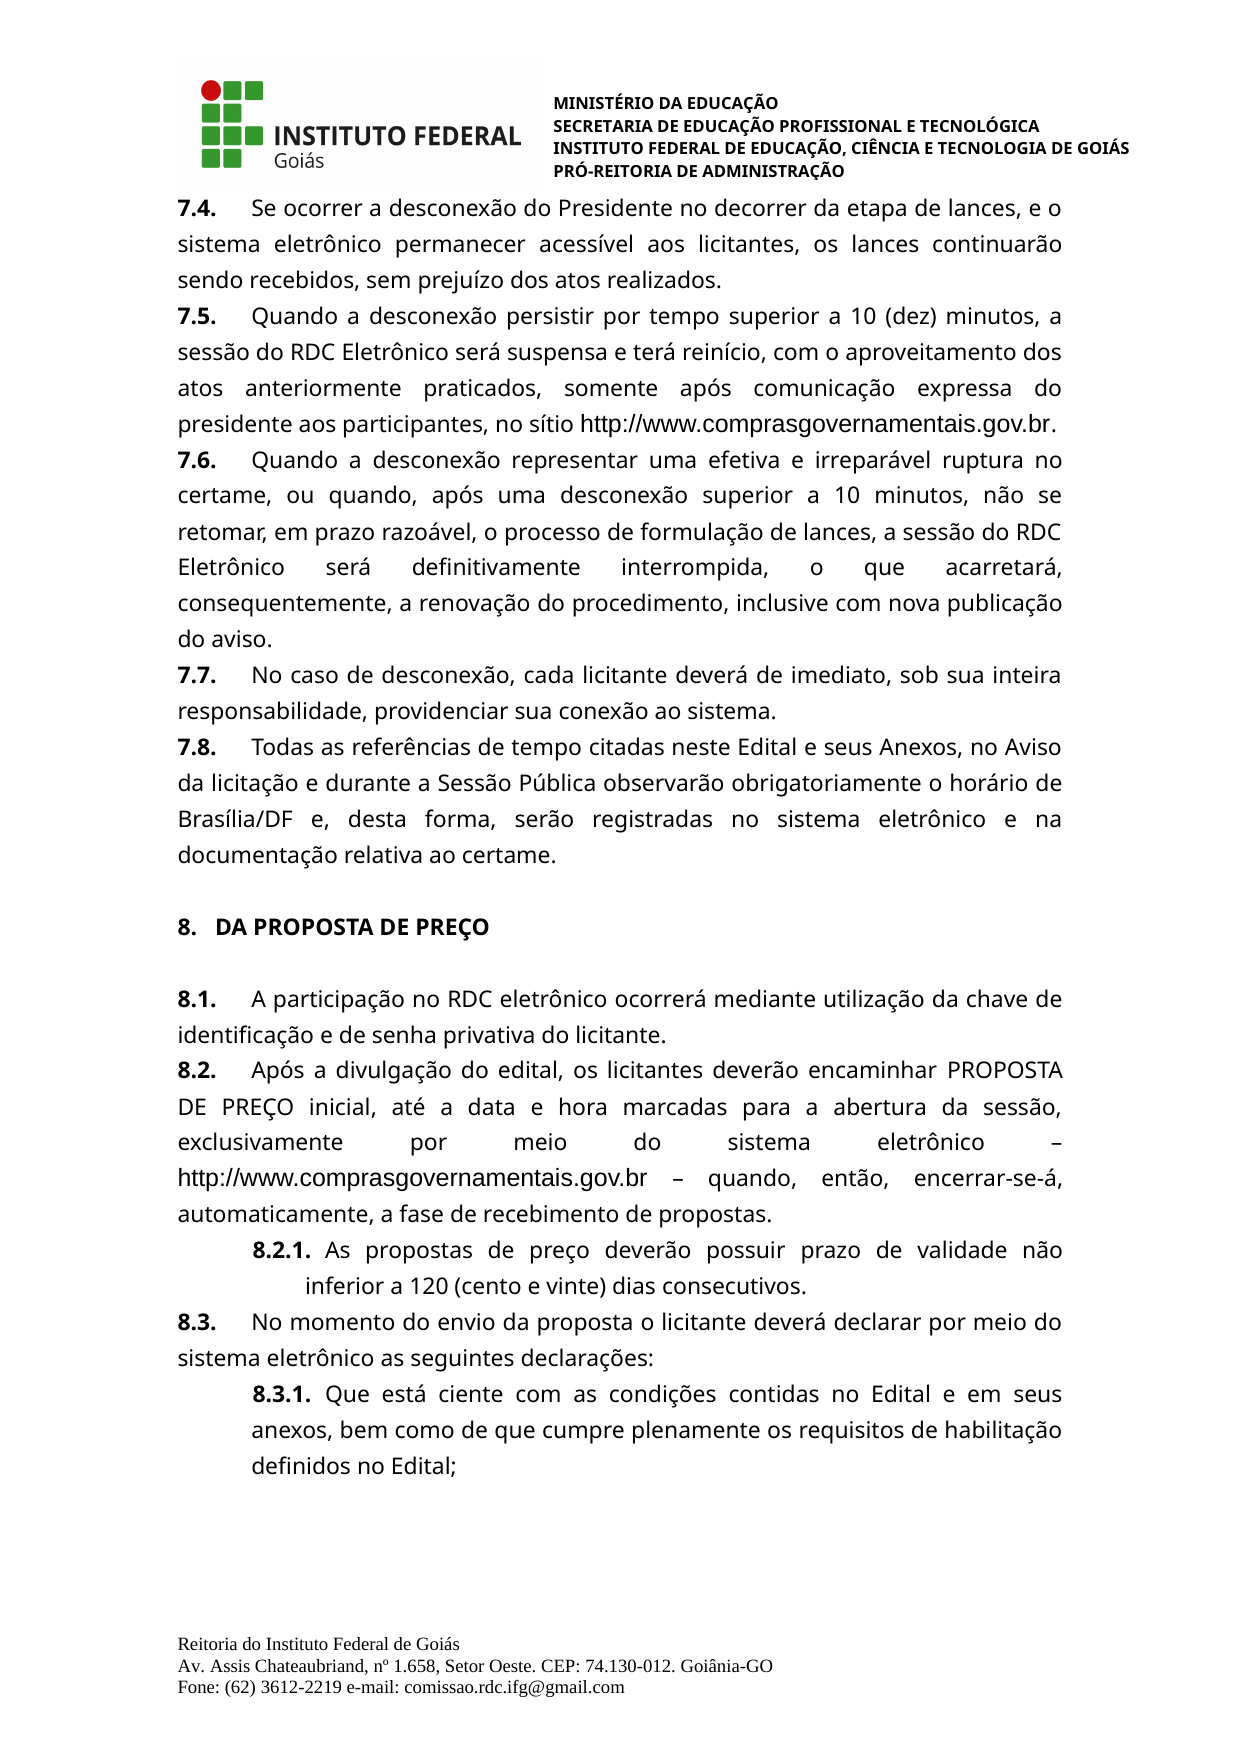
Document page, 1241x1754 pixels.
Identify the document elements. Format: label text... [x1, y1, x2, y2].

list Quando a desconexão persistir por tempo superior a 10 (dez) minutos, a sessão do RDC Eletrônico será suspensa e terá reinício, com o aproveitamento dos atos anteriormente praticados, somente após comunicação expressa do presidente aos participantes, no sítio http://www.comprasgovernamentais.gov.br. [177, 300, 1063, 439]
list Que está ciente com as condições contidas no Edital e em seus anexos, bem como de que cumpre plenamente os requisitos de habilitação definidos no Edital; [251, 1378, 1063, 1481]
picture [177, 59, 545, 189]
list Após a divulgação do edital, os licitantes deverão encaminhar PROPOSTA DE PREÇO inicial, até a data e hora marcadas para a abertura da sessão, exclusivamente por meio do sistema eletrônico – http://www.comprasgovernamentais.gov.br – quando, então, encerrar-se-á, automaticamente, a fase de recebimento de propostas. [177, 1054, 1063, 1229]
list No momento do envio da proposta o licitante deverá declarar por meio do sistema eletrônico as seguintes declarações: [177, 1306, 1063, 1373]
list As propostas de preço deverão possuir prazo de validade não inferior a 120 (cento e vinte) dias consecutivos. [252, 1234, 1063, 1301]
list A participação no RDC eletrônico ocorrerá mediante utilização da chave de identificação e de senha privativa do licitante. [177, 983, 1063, 1050]
list Todas as referências de tempo citadas neste Edital e seus Anexos, no Aviso da licitação e durante a Sessão Pública observarão obrigatoriamente o horário de Brasília/DF e, desta forma, serão registradas no sistema eletrônico e na documentação relativa ao certame. [177, 731, 1063, 870]
list Quando a desconexão representar uma efetiva e irreparável ruptura no certame, ou quando, após uma desconexão superior a 10 minutos, não se retomar, em prazo razoável, o processo de formulação de lances, a sessão do RDC Eletrônico será definitivamente interrompida, o que acarretará, consequentemente, a renovação do procedimento, inclusive com nova publicação do aviso. [177, 443, 1063, 654]
list No caso de desconexão, cada licitante deverá de imediato, sob sua inteira responsabilidade, providenciar sua conexão ao sistema. [177, 659, 1063, 726]
list Se ocorrer a desconexão do Presidente no decorrer da etapa de lances, e o sistema eletrônico permanecer acessível aos licitantes, os lances continuarão sendo recebidos, sem prejuízo dos atos realizados. [177, 192, 1063, 295]
list DA PROPOSTA DE PREÇO [177, 911, 1063, 942]
